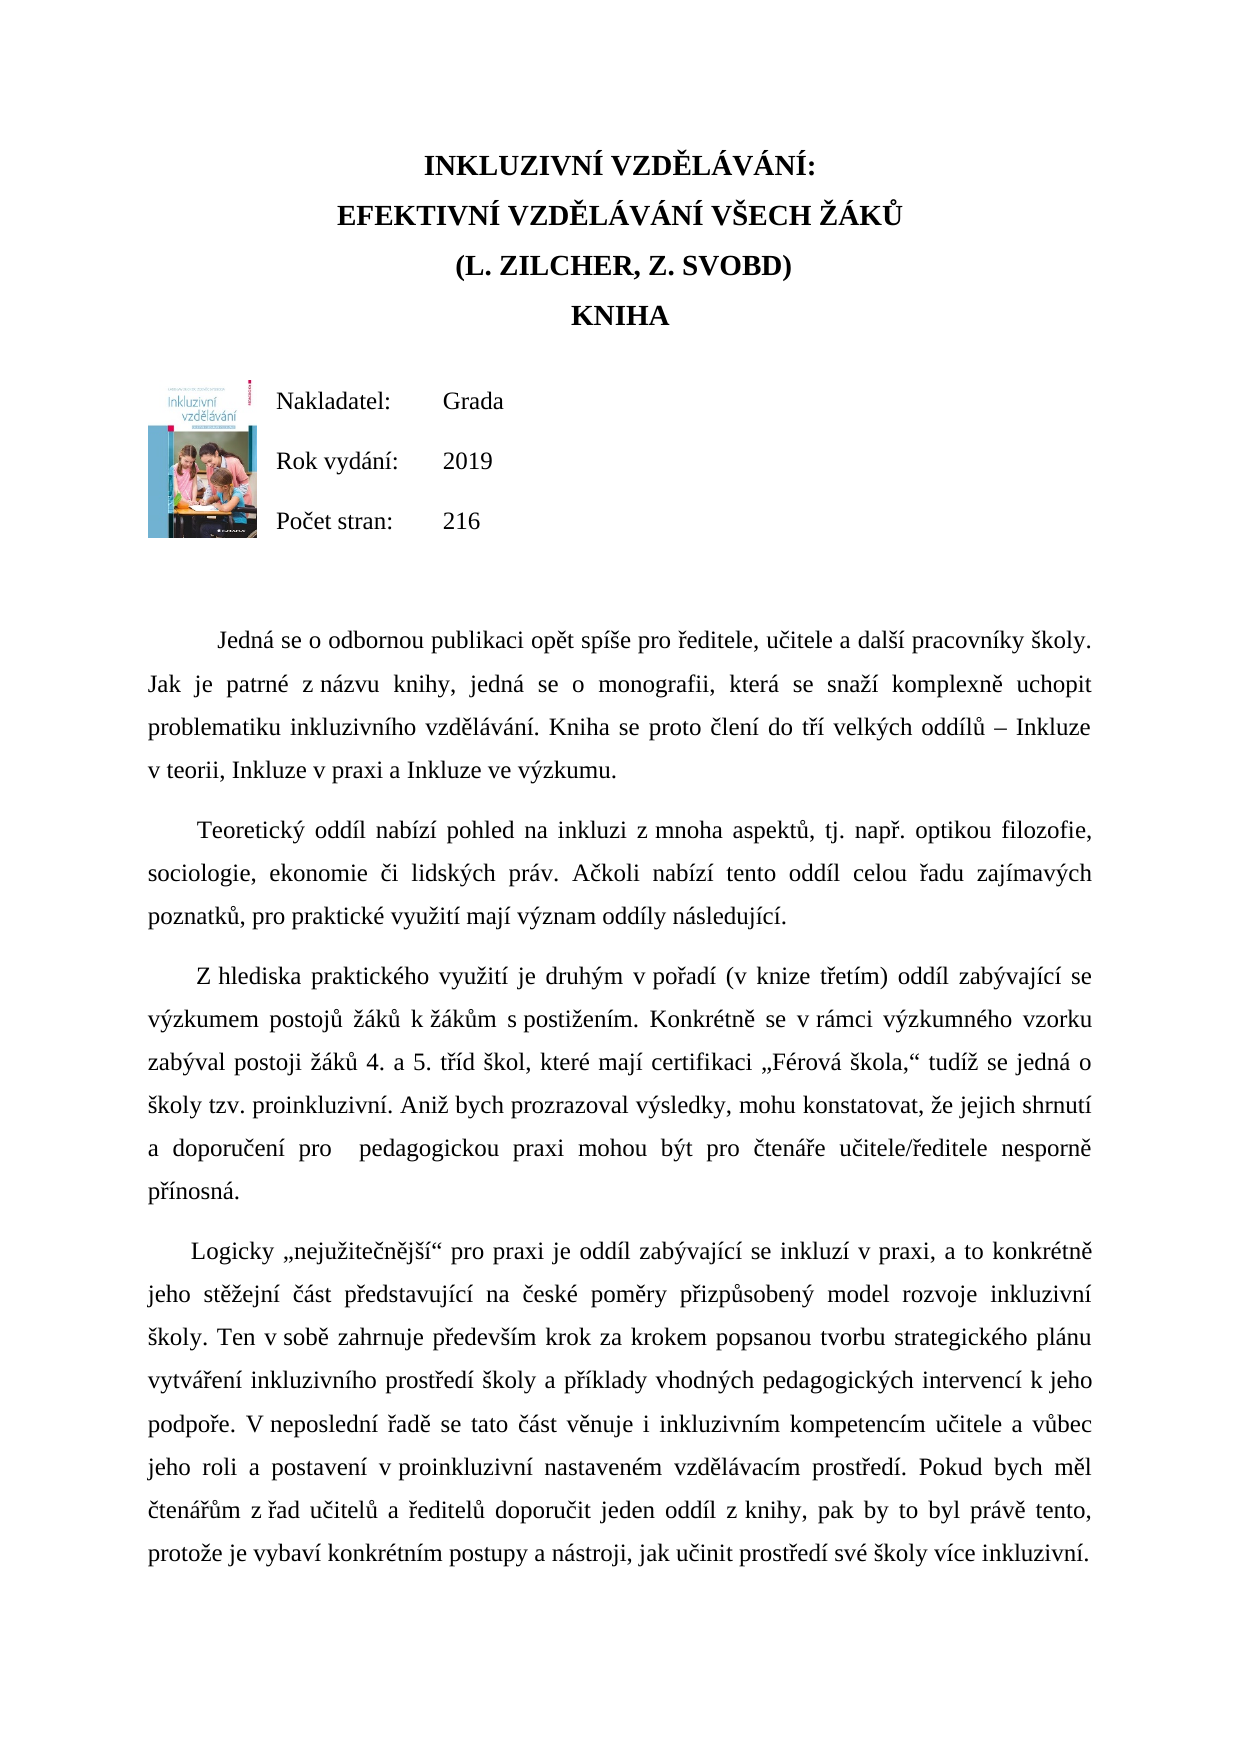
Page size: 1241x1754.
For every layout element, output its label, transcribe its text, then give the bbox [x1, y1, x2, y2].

text EFEKTIVNÍ VZDĚLÁVÁNÍ VŠECH ŽÁKŮ [148, 198, 1093, 231]
text Teoretický oddíl nabízí pohled na inkluzi z mnoha aspektů, tj. např. optikou filozofie, sociologie, ekonomie či lidských práv. Ačkoli nabízí tento oddíl celou řadu zajímavých poznatků, pro praktické využití mají význam oddíly následující. [148, 815, 1093, 930]
text Počet stran: 216 [257, 506, 1093, 535]
text Logicky „nejužitečnější“ pro praxi je oddíl zabývající se inkluzí v praxi, a to konkrétně jeho stěžejní část představující na české poměry přizpůsobený model rozvoje inkluzivní školy. Ten v sobě zahrnuje především krok za krokem popsanou tvorbu strategického plánu vytváření inkluzivního prostředí školy a příklady vhodných pedagogických intervencí k jeho podpoře. V neposlední řadě se tato část věnuje i inkluzivním kompetencím učitele a vůbec jeho roli a postavení v proinkluzivní nastaveném vzdělávacím prostředí. Pokud bych měl čtenářům z řad učitelů a ředitelů doporučit jeden oddíl z knihy, pak by to byl právě tento, protože je vybaví konkrétním postupy a nástroji, jak učinit prostředí své školy více inkluzivní. [148, 1236, 1093, 1567]
text Jedná se o odbornou publikaci opět spíše pro ředitele, učitele a další pracovníky školy. Jak je patrné z názvu knihy, jedná se o monografii, která se snaží komplexně uchopit problematiku inkluzivního vzdělávání. Kniha se proto člení do tří velkých oddílů – Inkluze v teorii, Inkluze v praxi a Inkluze ve výzkumu. [148, 626, 1093, 784]
text Z hlediska praktického využití je druhým v pořadí (v knize třetím) oddíl zabývající se výzkumem postojů žáků k žákům s postižením. Konkrétně se v rámci výzkumného vzorku zabýval postoji žáků 4. a 5. tříd škol, které mají certifikaci „Férová škola,“ tudíž se jedná o školy tzv. proinkluzivní. Aniž bych prozrazoval výsledky, mohu konstatovat, že jejich shrnutí a doporučení pro pedagogickou praxi mohou být pro čtenáře učitele/ředitele nesporně přínosná. [148, 961, 1093, 1205]
text INKLUZIVNÍ VZDĚLÁVÁNÍ: [148, 148, 1093, 181]
text Rok vydání: 2019 [257, 446, 1093, 475]
text KNIHA [148, 298, 1093, 332]
text (L. ZILCHER, Z. SVOBD) [148, 248, 1093, 282]
text Nakladatel: Grada [257, 386, 1093, 415]
picture [148, 380, 257, 538]
